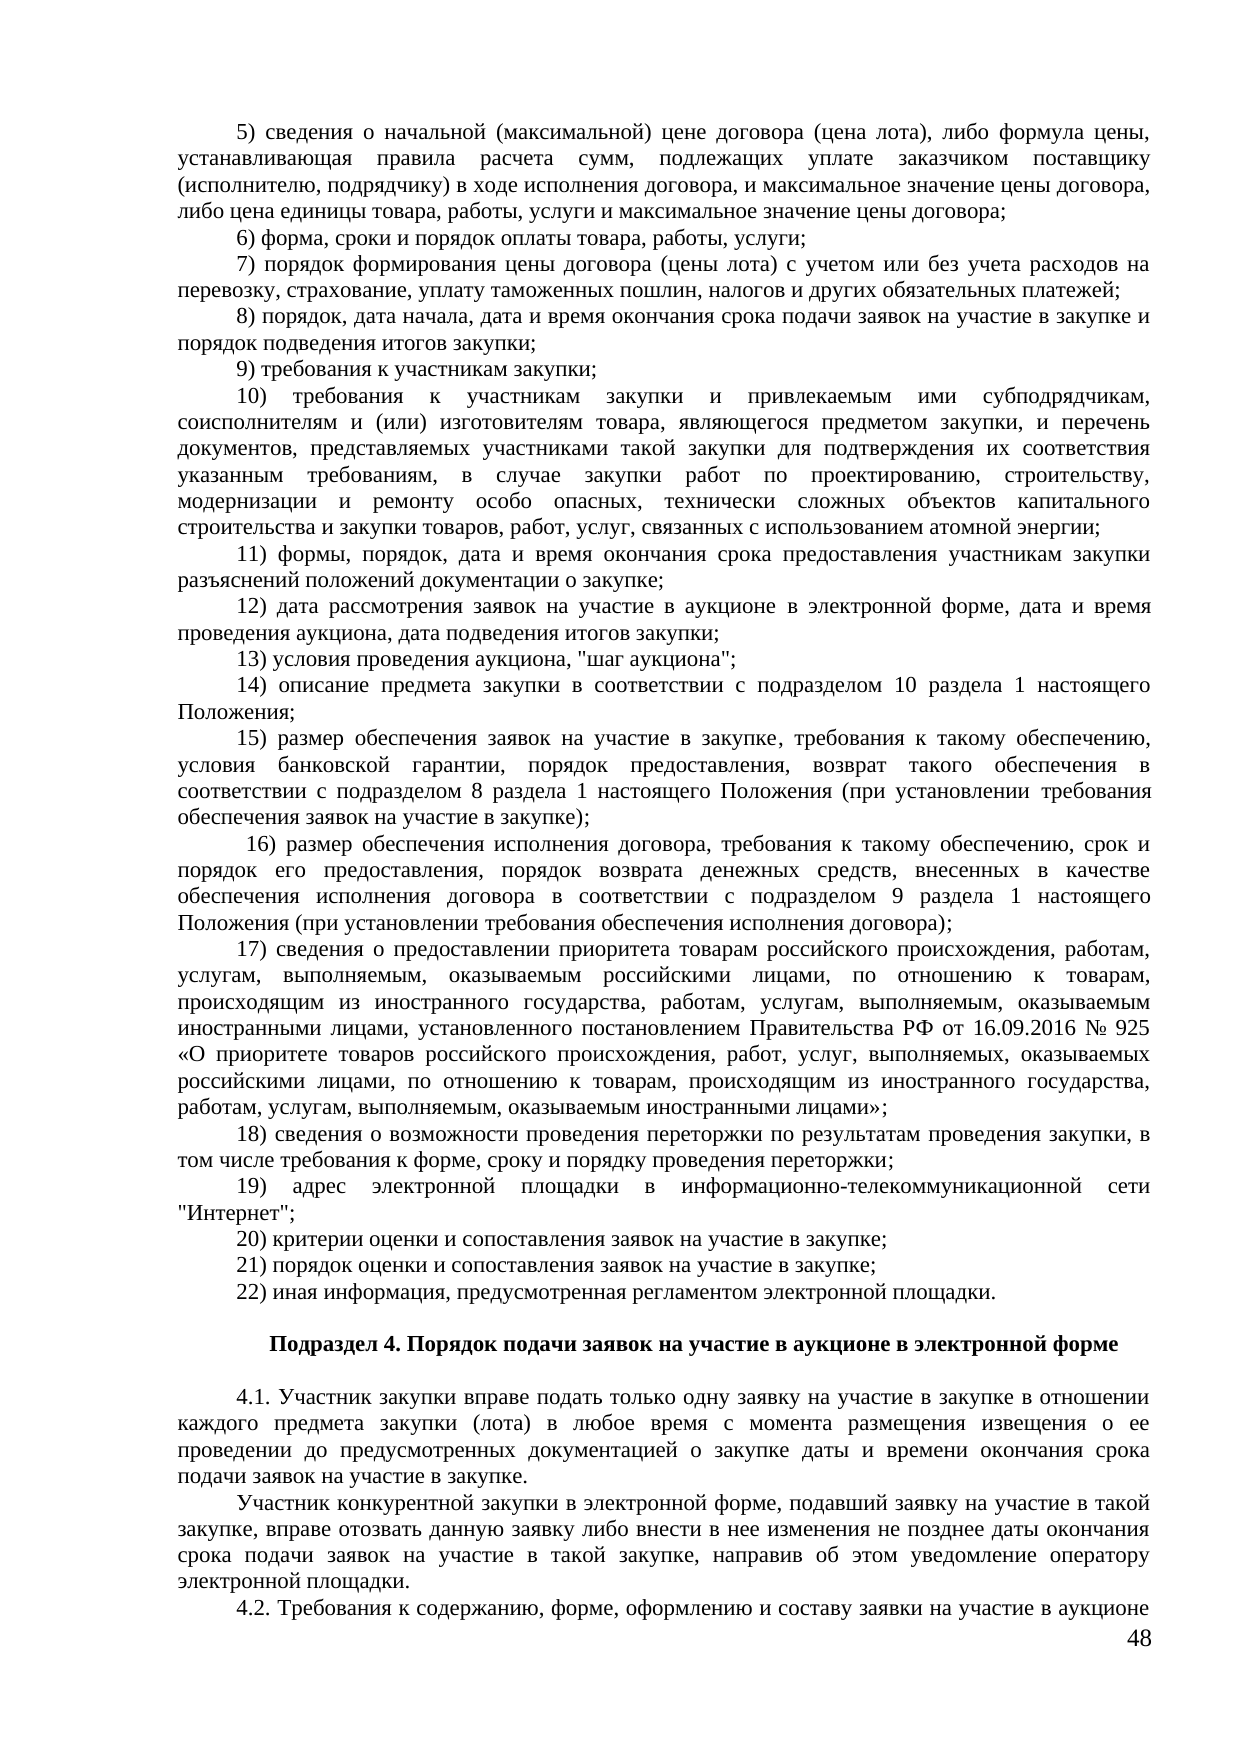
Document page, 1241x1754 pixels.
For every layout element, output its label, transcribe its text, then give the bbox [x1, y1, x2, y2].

text 17) сведения о предоставлении приоритета товарам российского происхождения, работам, услугам, выполняемым, оказываемым российскими лицами, по отношению к товарам, происходящим из иностранного государства, работам, услугам, выполняемым, оказываемым иностранными лицами, установленного постановлением Правительства РФ от 16.09.2016 № 925 «О приоритете товаров российского происхождения, работ, услуг, выполняемых, оказываемых российскими лицами, по отношению к товарам, происходящим из иностранного государства, работам, услугам, выполняемым, оказываемым иностранными лицами»; [177, 935, 1152, 1119]
text 13) условия проведения аукциона, "шаг аукциона"; [177, 645, 1152, 672]
text 5) сведения о начальной (максимальной) цене договора (цена лота), либо формула цены, устанавливающая правила расчета сумм, подлежащих уплате заказчиком поставщику (исполнителю, подрядчику) в ходе исполнения договора, и максимальное значение цены договора, либо цена единицы товара, работы, услуги и максимальное значение цены договора; [177, 118, 1152, 223]
text 14) описание предмета закупки в соответствии с подразделом 10 раздела 1 настоящего Положения; [177, 672, 1152, 724]
text 19) адрес электронной площадки в информационно-телекоммуникационной сети "Интернет"; [177, 1172, 1152, 1225]
text 4.1. Участник закупки вправе подать только одну заявку на участие в закупке в отношении каждого предмета закупки (лота) в любое время с момента размещения извещения о ее проведении до предусмотренных документацией о закупке даты и времени окончания срока подачи заявок на участие в закупке. [177, 1383, 1152, 1488]
text Подраздел 4. Порядок подачи заявок на участие в аукционе в электронной форме [177, 1330, 1152, 1357]
text 9) требования к участникам закупки; [177, 355, 1152, 382]
text 6) форма, сроки и порядок оплаты товара, работы, услуги; [177, 223, 1152, 250]
text 8) порядок, дата начала, дата и время окончания срока подачи заявок на участие в закупке и порядок подведения итогов закупки; [177, 303, 1152, 355]
text 15) размер обеспечения заявок на участие в закупке, требования к такому обеспечению, условия банковской гарантии, порядок предоставления, возврат такого обеспечения в соответствии с подразделом 8 раздела 1 настоящего Положения (при установлении требования обеспечения заявок на участие в закупке); [177, 724, 1152, 830]
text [177, 1594, 1152, 1620]
text 18) сведения о возможности проведения переторжки по результатам проведения закупки, в том числе требования к форме, сроку и порядку проведения переторжки; [177, 1119, 1152, 1172]
text 7) порядок формирования цены договора (цены лота) с учетом или без учета расходов на перевозку, страхование, уплату таможенных пошлин, налогов и других обязательных платежей; [177, 250, 1152, 303]
text 20) критерии оценки и сопоставления заявок на участие в закупке; [177, 1225, 1152, 1251]
text 11) формы, порядок, дата и время окончания срока предоставления участникам закупки разъяснений положений документации о закупке; [177, 540, 1152, 592]
text Участник конкурентной закупки в электронной форме, подавший заявку на участие в такой закупке, вправе отозвать данную заявку либо внести в нее изменения не позднее даты окончания срока подачи заявок на участие в такой закупке, направив об этом уведомление оператору электронной площадки. [177, 1488, 1152, 1594]
text 16) размер обеспечения исполнения договора, требования к такому обеспечению, срок и порядок его предоставления, порядок возврата денежных средств, внесенных в качестве обеспечения исполнения договора в соответствии с подразделом 9 раздела 1 настоящего Положения (при установлении требования обеспечения исполнения договора); [177, 830, 1152, 935]
text 10) требования к участникам закупки и привлекаемым ими субподрядчикам, соисполнителям и (или) изготовителям товара, являющегося предметом закупки, и перечень документов, представляемых участниками такой закупки для подтверждения их соответствия указанным требованиям, в случае закупки работ по проектированию, строительству, модернизации и ремонту особо опасных, технически сложных объектов капитального строительства и закупки товаров, работ, услуг, связанных с использованием атомной энергии; [177, 382, 1152, 540]
text 12) дата рассмотрения заявок на участие в аукционе в электронной форме, дата и время проведения аукциона, дата подведения итогов закупки; [177, 592, 1152, 645]
text 22) иная информация, предусмотренная регламентом электронной площадки. [177, 1278, 1152, 1304]
text 21) порядок оценки и сопоставления заявок на участие в закупке; [177, 1251, 1152, 1278]
